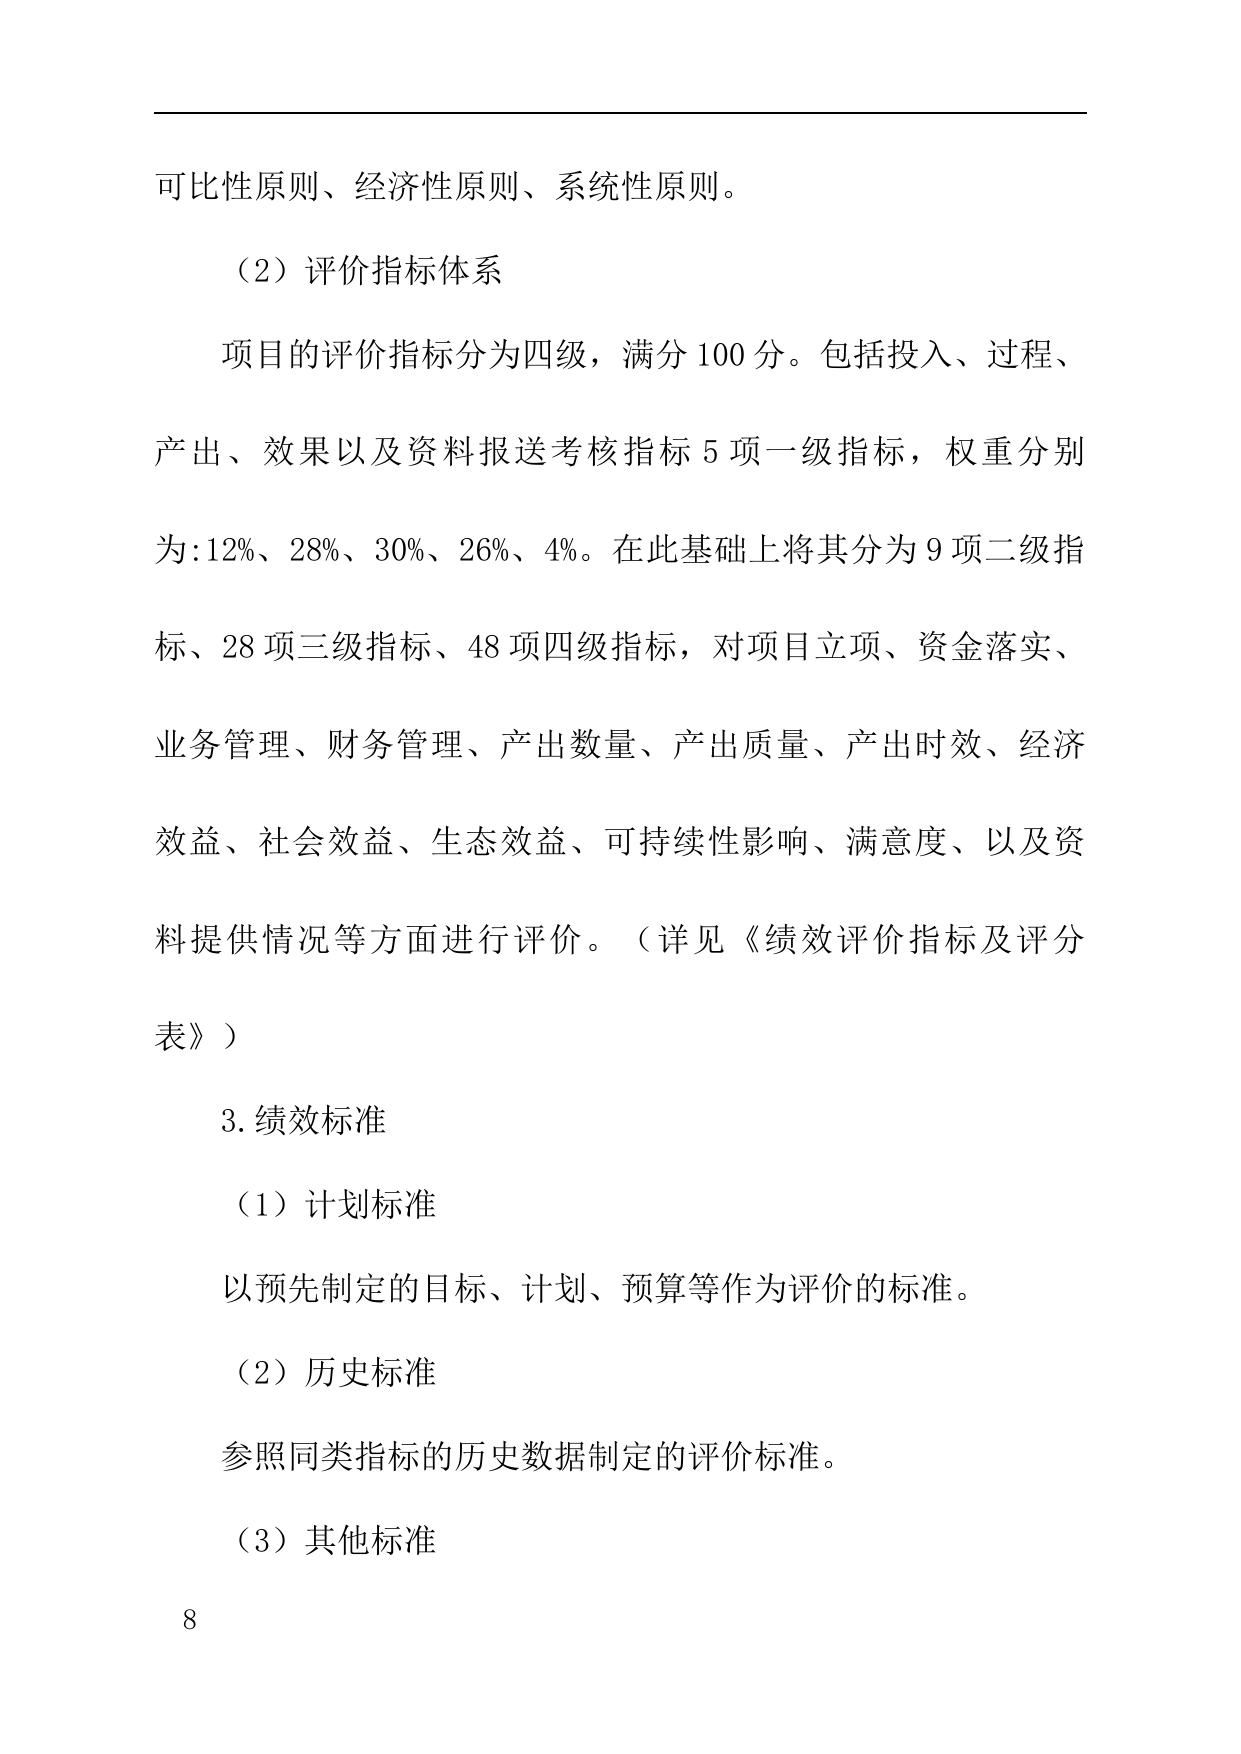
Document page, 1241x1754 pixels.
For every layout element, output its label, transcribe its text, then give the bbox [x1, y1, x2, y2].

text （2）历史标准 [153, 1338, 1087, 1403]
text 项目的评价指标分为四级，满分100分。包括投入、过程、产出、效果以及资料报送考核指标5项一级指标，权重分别为:12%、28%、30%、26%、4%。在此基础上将其分为9项二级指标、28项三级指标、48项四级指标，对项目立项、资金落实、业务管理、财务管理、产出数量、产出质量、产出时效、经济效益、社会效益、生态效益、可持续性影响、满意度、以及资料提供情况等方面进行评价。（详见《绩效评价指标及评分表》） [153, 319, 1087, 1067]
text （3）其他标准 [153, 1506, 1087, 1571]
text 3.绩效标准 [153, 1086, 1087, 1151]
text 以预先制定的目标、计划、预算等作为评价的标准。 [153, 1254, 1087, 1319]
text （2）评价指标体系 [153, 236, 1087, 301]
text 参照同类指标的历史数据制定的评价标准。 [153, 1422, 1087, 1487]
text （1）计划标准 [153, 1170, 1087, 1235]
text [153, 152, 1087, 217]
